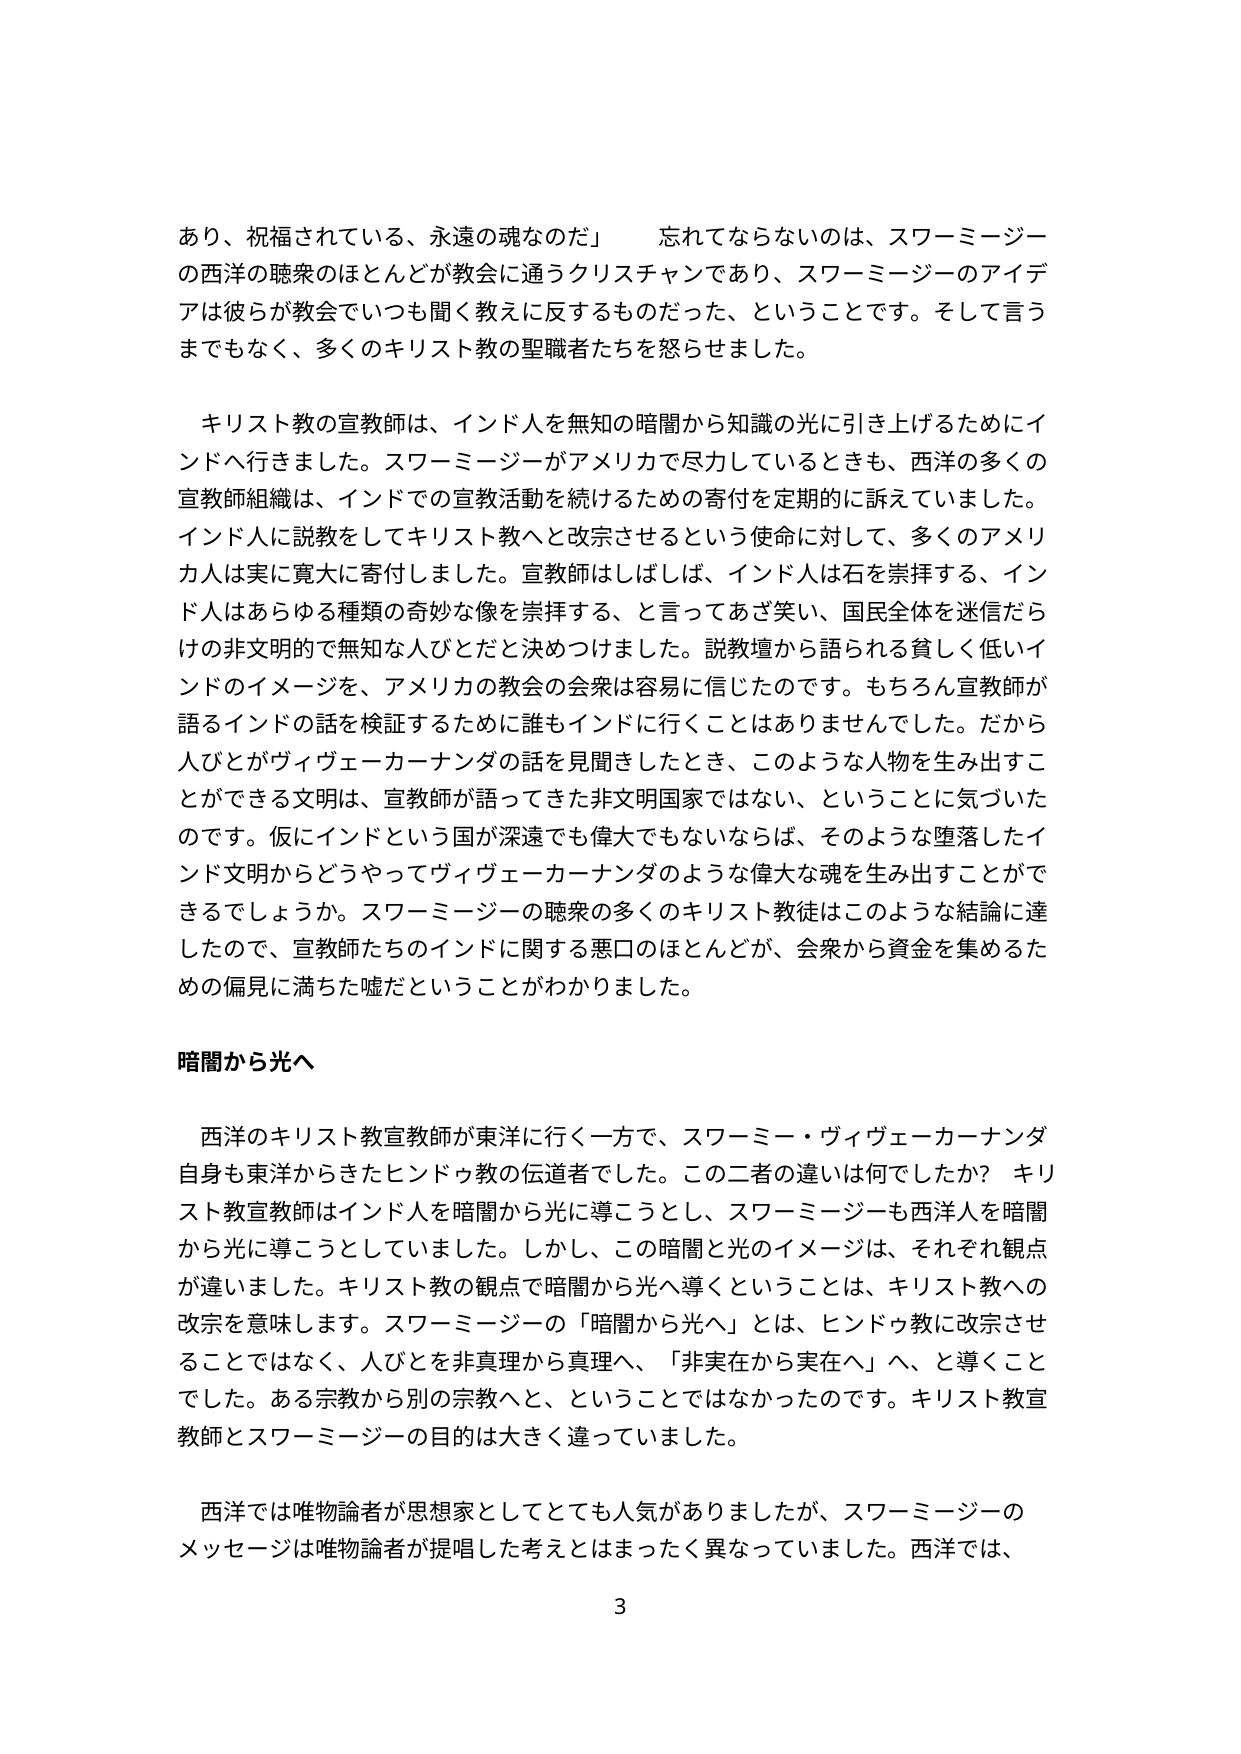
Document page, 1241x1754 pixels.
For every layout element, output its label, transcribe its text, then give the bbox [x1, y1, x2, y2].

text キリスト教の宣教師は、インド人を無知の暗闇から知識の光に引き上げるためにインドへ行きました。スワーミージーがアメリカで尽力しているときも、西洋の多くの宣教師組織は、インドでの宣教活動を続けるための寄付を定期的に訴えていました。インド人に説教をしてキリスト教へと改宗させるという使命に対して、多くのアメリカ人は実に寛大に寄付しました。宣教師はしばしば、インド人は石を崇拝する、インド人はあらゆる種類の奇妙な像を崇拝する、と言ってあざ笑い、国民全体を迷信だらけの非文明的で無知な人びとだと決めつけました。説教壇から語られる貧しく低いインドのイメージを、アメリカの教会の会衆は容易に信じたのです。もちろん宣教師が語るインドの話を検証するために誰もインドに行くことはありませんでした。だから人びとがヴィヴェーカーナンダの話を見聞きしたとき、このような人物を生み出すことができる文明は、宣教師が語ってきた非文明国家ではない、ということに気づいたのです。仮にインドという国が深遠でも偉大でもないならば、そのような堕落したインド文明からどうやってヴィヴェーカーナンダのような偉大な魂を生み出すことができるでしょうか。スワーミージーの聴衆の多くのキリスト教徒はこのような結論に達したので、宣教師たちのインドに関する悪口のほとんどが、会衆から資金を集めるための偏見に満ちた嘘だということがわかりました。 [177, 404, 1063, 1004]
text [177, 1492, 1063, 1567]
text 暗闇から光へ [177, 1042, 1063, 1079]
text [177, 217, 1063, 367]
text 西洋のキリスト教宣教師が東洋に行く一方で、スワーミー・ヴィヴェーカーナンダ自身も東洋からきたヒンドゥ教の伝道者でした。この二者の違いは何でしたか? キリスト教宣教師はインド人を暗闇から光に導こうとし、スワーミージーも西洋人を暗闇から光に導こうとしていました。しかし、この暗闇と光のイメージは、それぞれ観点が違いました。キリスト教の観点で暗闇から光へ導くということは、キリスト教への改宗を意味します。スワーミージーの「暗闇から光へ」とは、ヒンドゥ教に改宗させることではなく、人びとを非真理から真理へ、「非実在から実在へ」へ、と導くことでした。ある宗教から別の宗教へと、ということではなかったのです。キリスト教宣教師とスワーミージーの目的は大きく違っていました。 [177, 1117, 1063, 1454]
